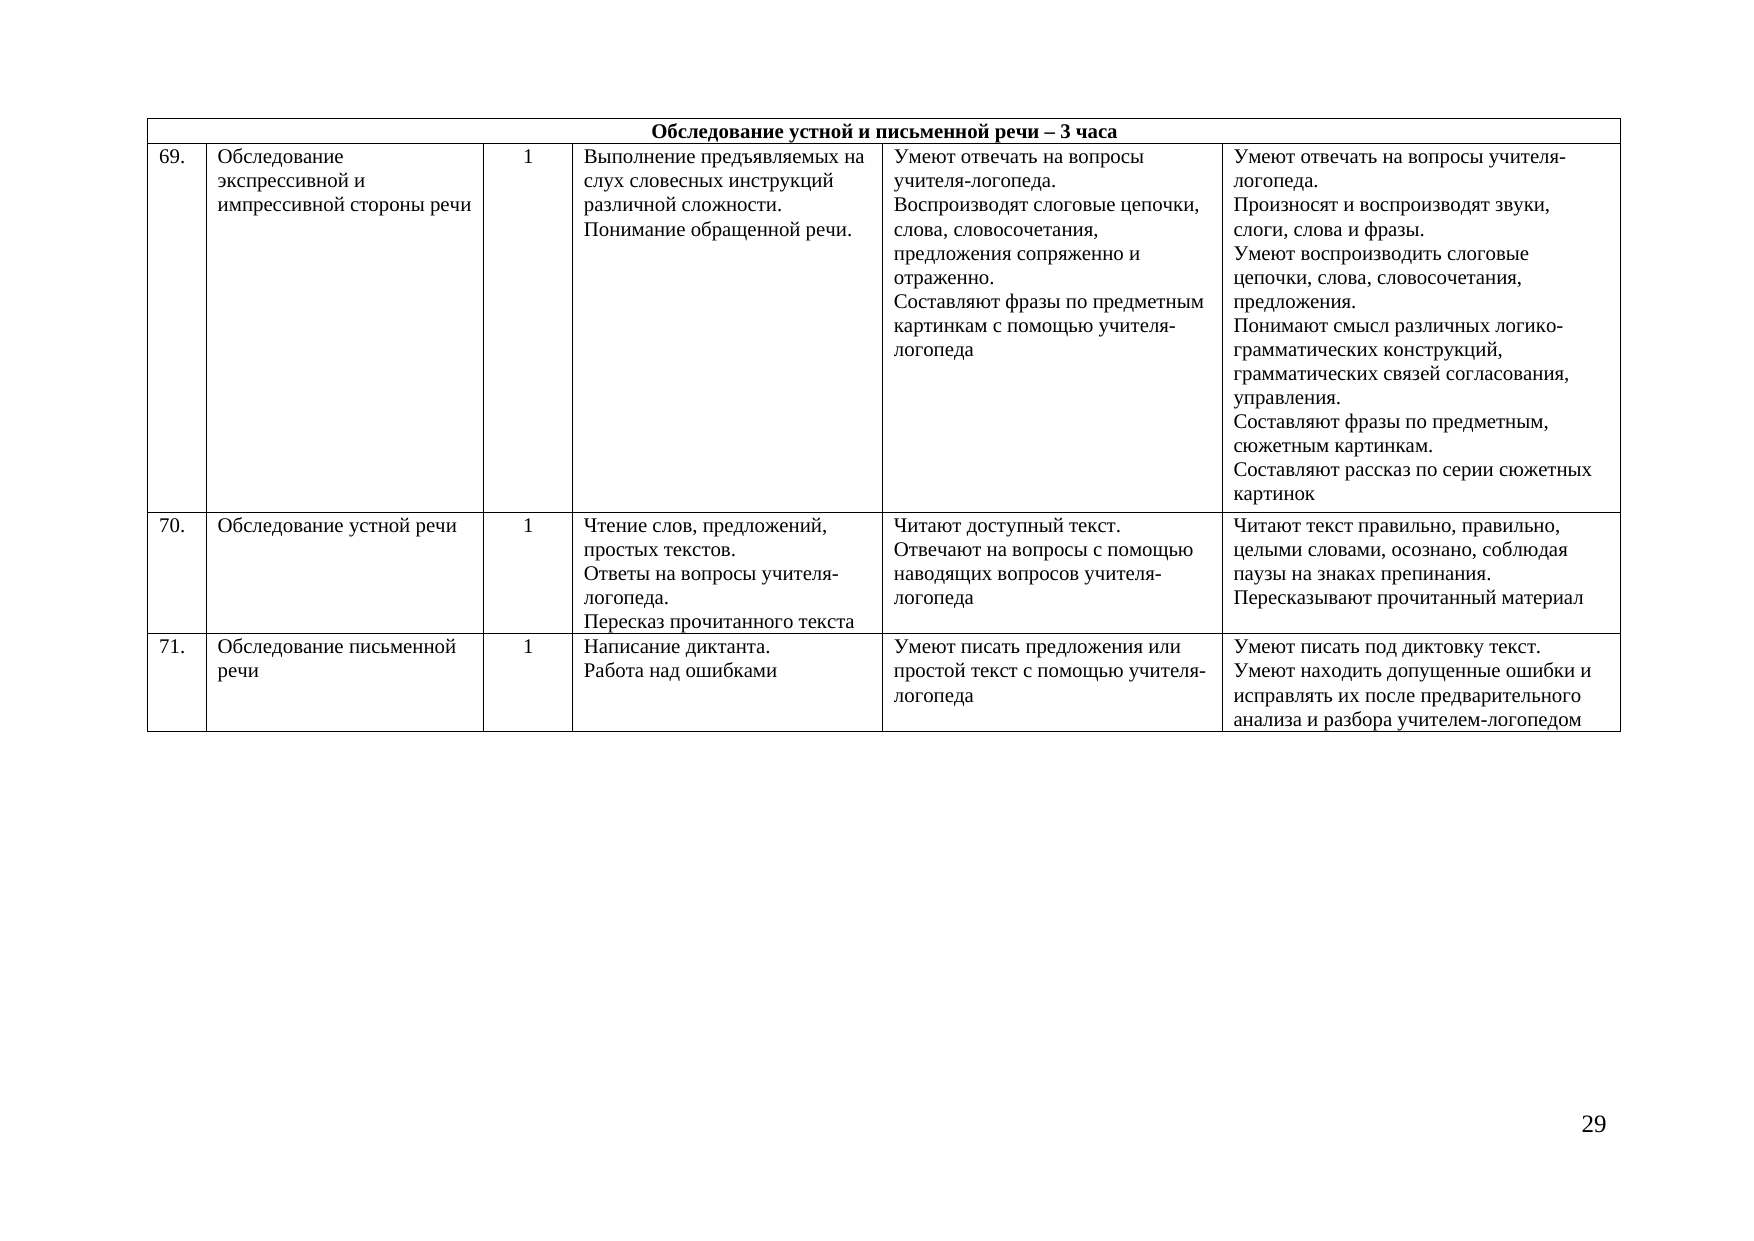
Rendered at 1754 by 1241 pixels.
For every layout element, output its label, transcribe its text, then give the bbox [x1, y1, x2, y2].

table_cell 1 [484, 634, 572, 731]
table_cell Умеют писать под диктовку текст. Умеют находить допущенные ошибки и исправлять их после предварительного анализа и разбора учителем-логопедом [1223, 634, 1620, 731]
table_cell Читают текст правильно, правильно, целыми словами, осознано, соблюдая паузы на знаках препинания. Пересказывают прочитанный материал [1223, 513, 1620, 633]
table_cell Обследование письменной речи [207, 634, 483, 731]
table_cell Умеют отвечать на вопросы учителя-логопеда. Произносят и воспроизводят звуки, слоги, слова и фразы. Умеют воспроизводить слоговые цепочки, слова, словосочетания, предложения. Понимают смысл различных логико-грамматических конструкций, грамматических связей согласования, управления. Составляют фразы по предметным, сюжетным картинкам. Составляют рассказ по серии сюжетных картинок [1223, 144, 1620, 512]
table_cell Читают доступный текст. Отвечают на вопросы с помощью наводящих вопросов учителя-логопеда [883, 513, 1222, 633]
table_cell Выполнение предъявляемых на слух словесных инструкций различной сложности. Понимание обращенной речи. [573, 144, 882, 512]
table_cell 71. [148, 634, 206, 731]
table_cell 69. [148, 144, 206, 512]
table_cell Написание диктанта. Работа над ошибками [573, 634, 882, 731]
table_cell Чтение слов, предложений, простых текстов. Ответы на вопросы учителя-логопеда. Пересказ прочитанного текста [573, 513, 882, 633]
table_cell 1 [484, 144, 572, 512]
table_cell 70. [148, 513, 206, 633]
table_cell 1 [484, 513, 572, 633]
table_cell Умеют писать предложения или простой текст с помощью учителя-логопеда [883, 634, 1222, 731]
table_cell Обследование экспрессивной и импрессивной стороны речи [207, 144, 483, 512]
table_cell Умеют отвечать на вопросы учителя-логопеда. Воспроизводят слоговые цепочки, слова, словосочетания, предложения сопряженно и отраженно. Составляют фразы по предметным картинкам с помощью учителя-логопеда [883, 144, 1222, 512]
table_header Обследование устной и письменной речи – 3 часа [148, 119, 1620, 143]
table_cell Обследование устной речи [207, 513, 483, 633]
